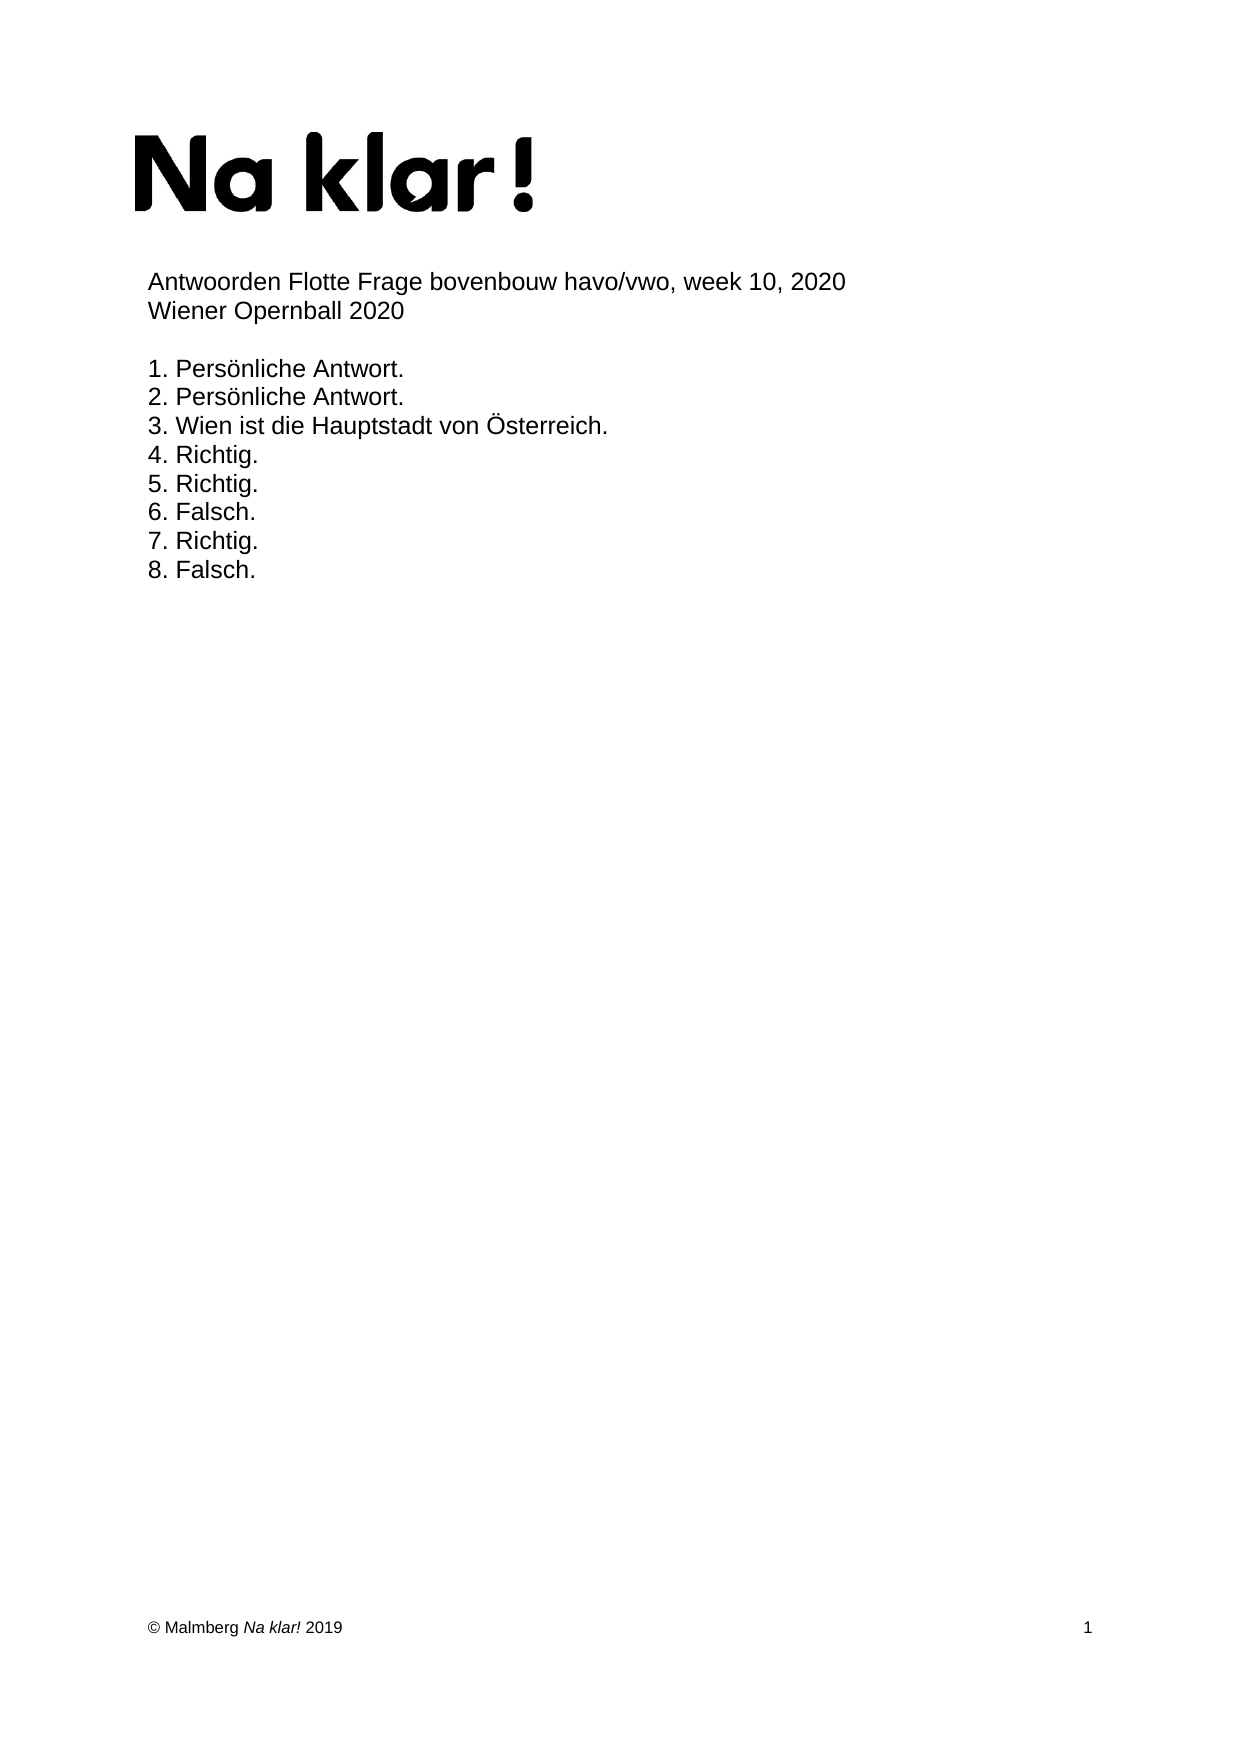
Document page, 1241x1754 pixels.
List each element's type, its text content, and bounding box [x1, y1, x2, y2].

text 3. Wien ist die Hauptstadt von Österreich. [148, 411, 1093, 440]
text Wiener Opernball 2020 [148, 296, 1093, 325]
text 7. Richtig. [148, 526, 1093, 555]
text 2. Persönliche Antwort. [148, 382, 1093, 411]
text 6. Falsch. [148, 497, 1093, 526]
text 4. Richtig. [148, 440, 1093, 469]
text 1. Persönliche Antwort. [148, 354, 1093, 382]
text Antwoorden Flotte Frage bovenbouw havo/vwo, week 10, 2020 [148, 267, 1093, 296]
text 5. Richtig. [148, 469, 1093, 497]
text 8. Falsch. [148, 555, 1093, 584]
picture [135, 132, 533, 212]
